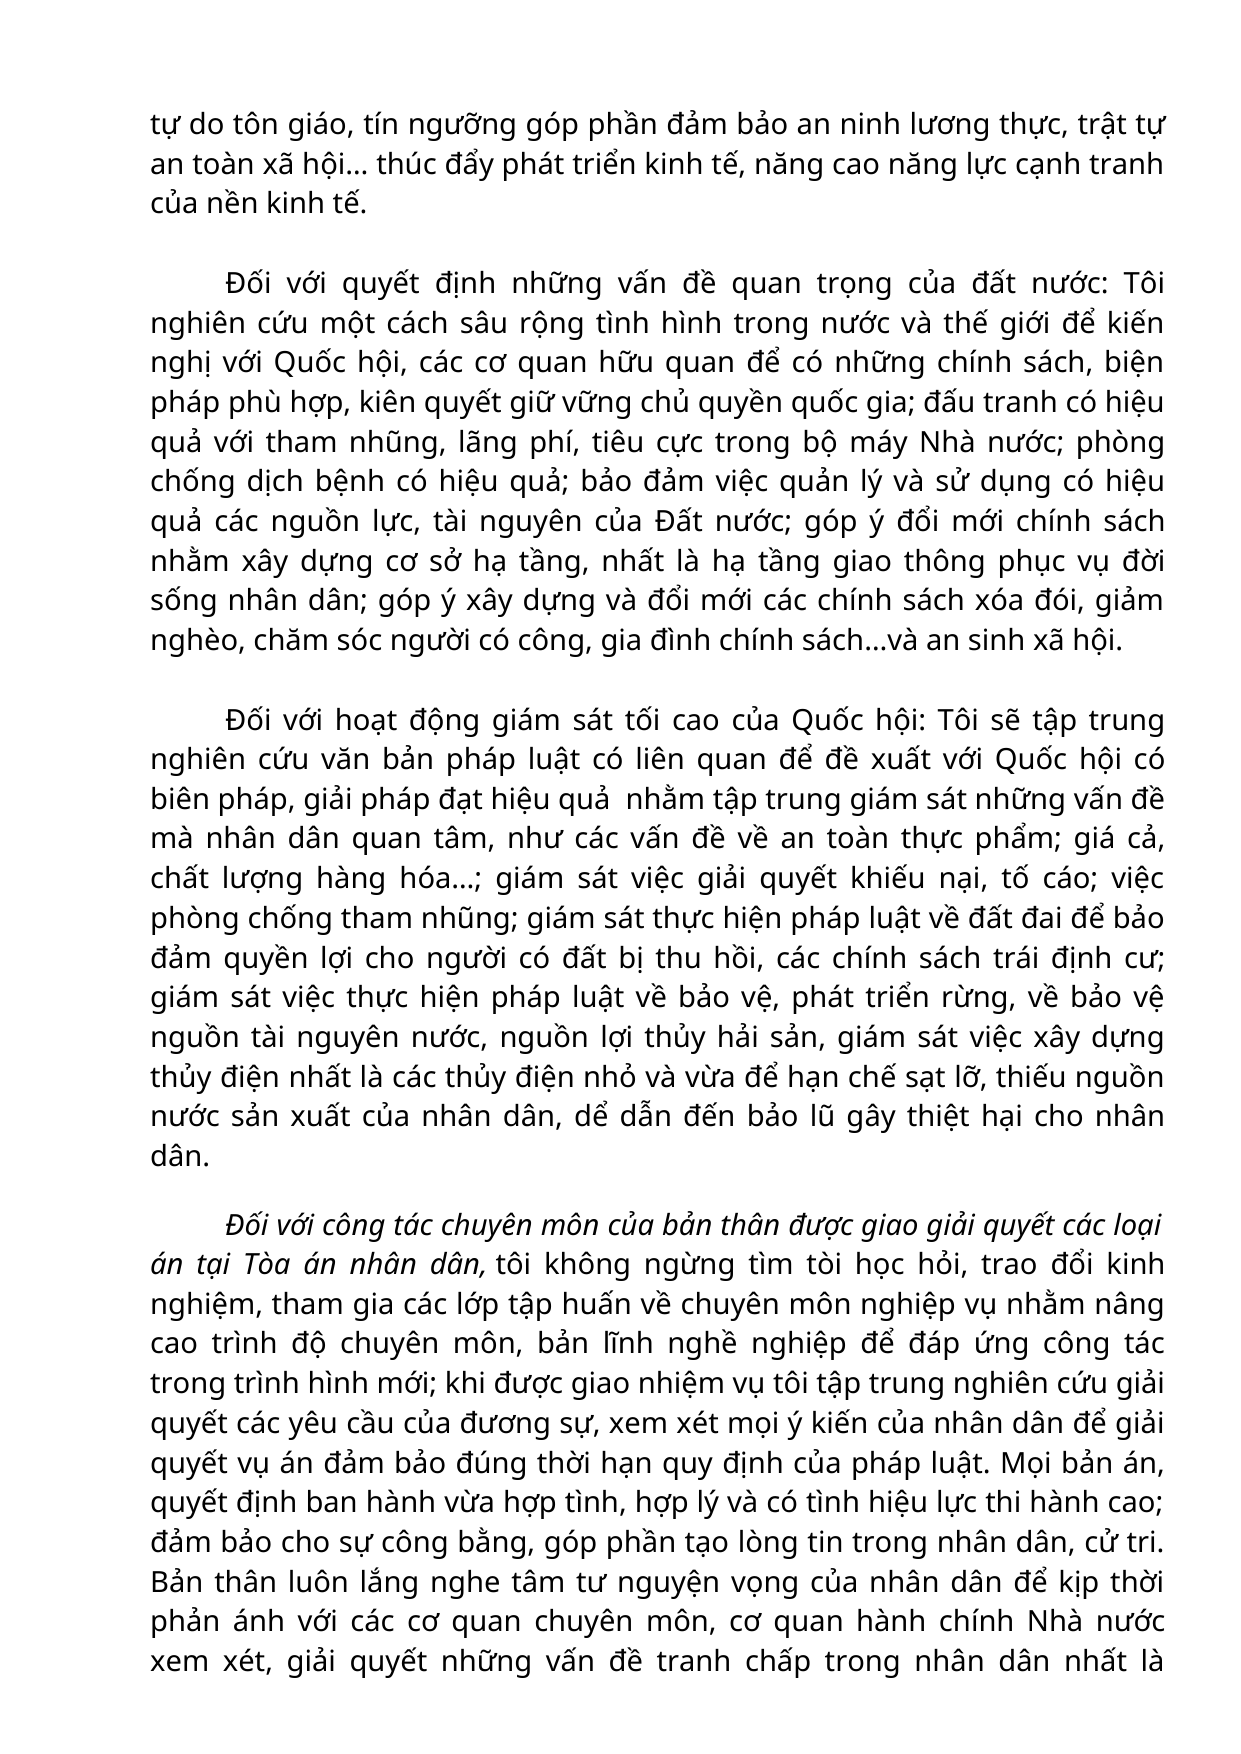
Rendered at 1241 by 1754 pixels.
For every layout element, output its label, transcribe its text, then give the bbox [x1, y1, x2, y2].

text Đối với quyết định những vấn đề quan trọng của đất nước: Tôi nghiên cứu một cách sâu rộng tình hình trong nước và thế giới để kiến nghị với Quốc hội, các cơ quan hữu quan để có những chính sách, biện pháp phù hợp, kiên quyết giữ vững chủ quyền quốc gia; đấu tranh có hiệu quả với tham nhũng, lãng phí, tiêu cực trong bộ máy Nhà nước; phòng chống dịch bệnh có hiệu quả; bảo đảm việc quản lý và sử dụng có hiệu quả các nguồn lực, tài nguyên của Đất nước; góp ý đổi mới chính sách nhằm xây dựng cơ sở hạ tầng, nhất là hạ tầng giao thông phục vụ đời sống nhân dân; góp ý xây dựng và đổi mới các chính sách xóa đói, giảm nghèo, chăm sóc người có công, gia đình chính sách…và an sinh xã hội. [150, 262, 1167, 659]
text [150, 1204, 1167, 1680]
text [150, 103, 1167, 222]
text Đối với hoạt động giám sát tối cao của Quốc hội: Tôi sẽ tập trung nghiên cứu văn bản pháp luật có liên quan để đề xuất với Quốc hội có biên pháp, giải pháp đạt hiệu quả nhằm tập trung giám sát những vấn đề mà nhân dân quan tâm, như các vấn đề về an toàn thực phẩm; giá cả, chất lượng hàng hóa…; giám sát việc giải quyết khiếu nại, tố cáo; việc phòng chống tham nhũng; giám sát thực hiện pháp luật về đất đai để bảo đảm quyền lợi cho người có đất bị thu hồi, các chính sách trái định cư; giám sát việc thực hiện pháp luật về bảo vệ, phát triển rừng, về bảo vệ nguồn tài nguyên nước, nguồn lợi thủy hải sản, giám sát việc xây dựng thủy điện nhất là các thủy điện nhỏ và vừa để hạn chế sạt lỡ, thiếu nguồn nước sản xuất của nhân dân, dể dẫn đến bảo lũ gây thiệt hại cho nhân dân. [150, 699, 1167, 1175]
